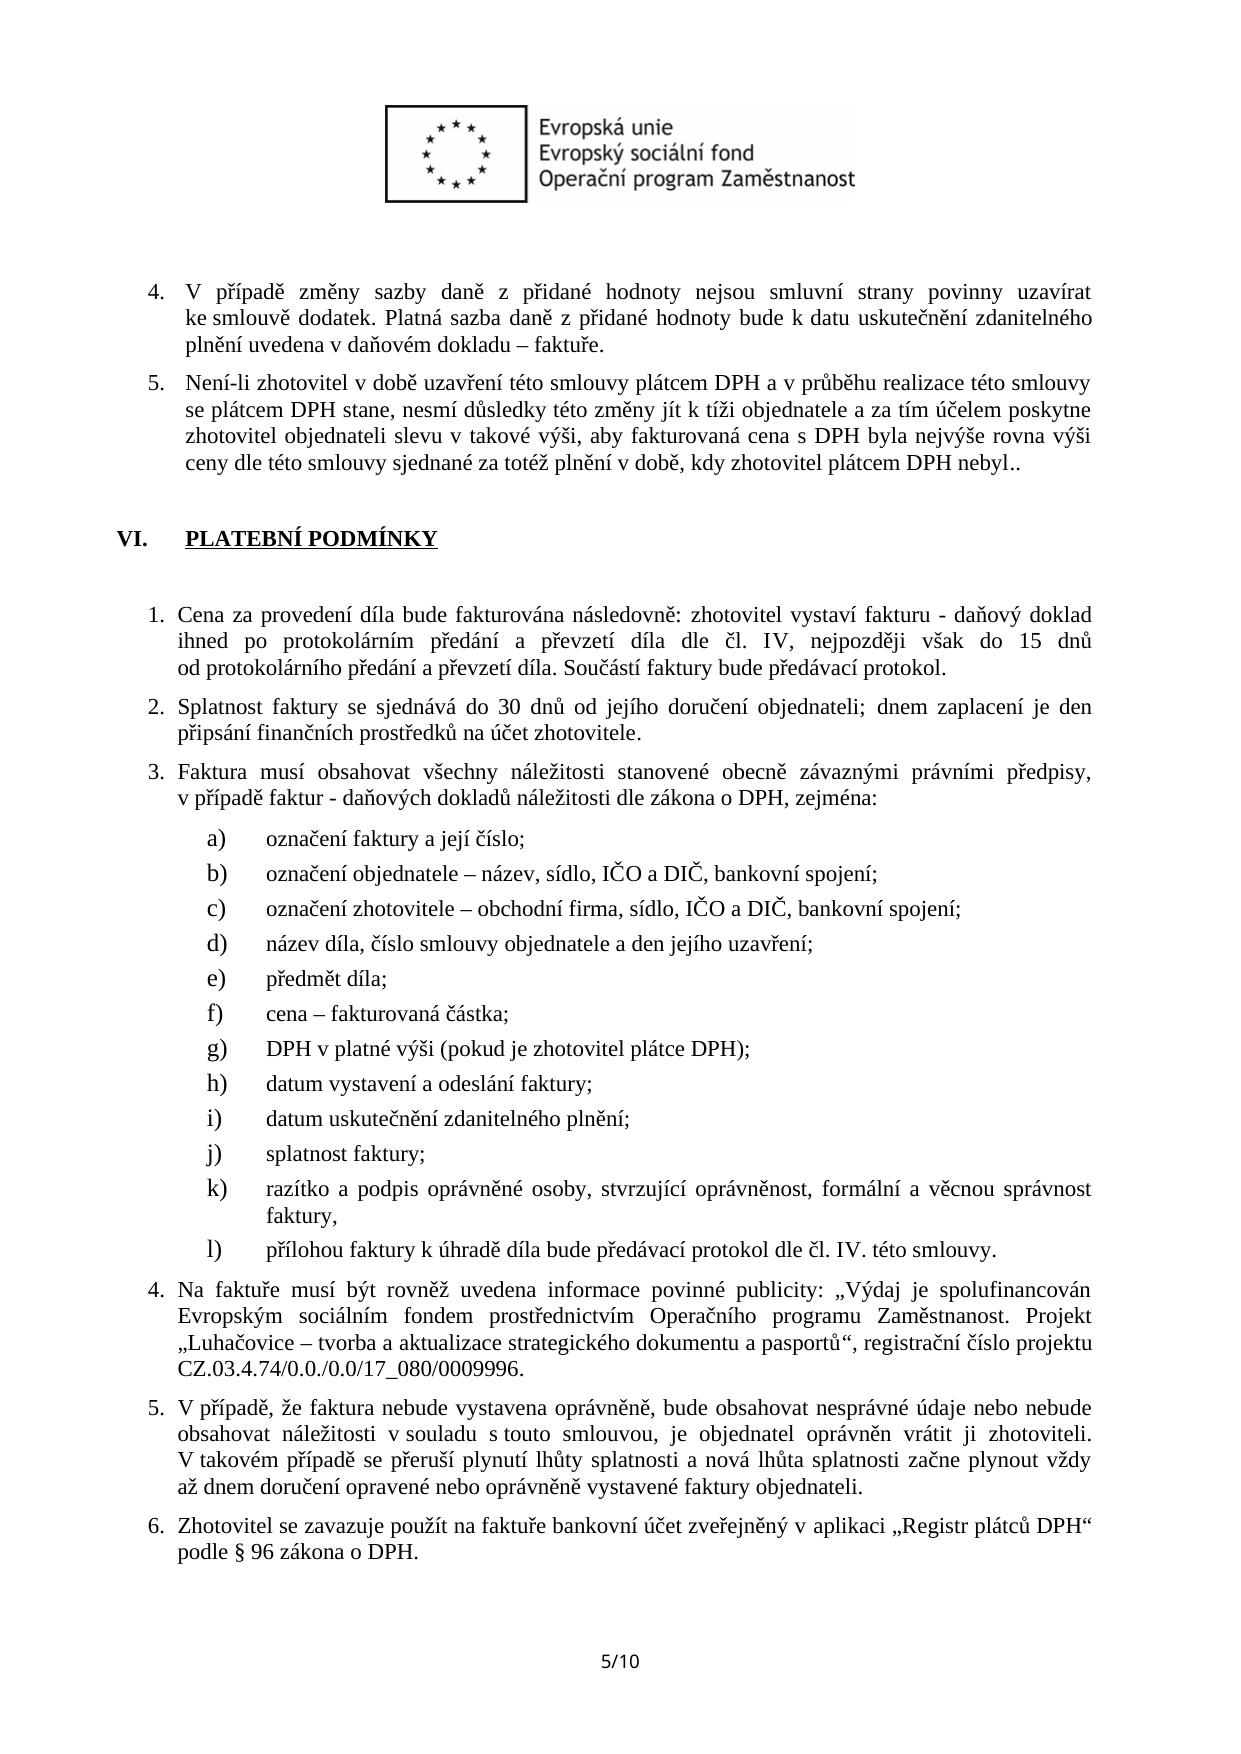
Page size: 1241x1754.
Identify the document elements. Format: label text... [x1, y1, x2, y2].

list DPH v platné výši (pokud je zhotovitel plátce DPH); [207, 1033, 1093, 1062]
list Faktura musí obsahovat všechny náležitosti stanovené obecně závaznými právními předpisy, v případě faktur - daňových dokladů náležitosti dle zákona o DPH, zejména: [148, 758, 1093, 811]
list V případě změny sazby daně z přidané hodnoty nejsou smluvní strany povinny uzavírat ke smlouvě dodatek. Platná sazba daně z přidané hodnoty bude k datu uskutečnění zdanitelného plnění uvedena v daňovém dokladu – faktuře. [148, 278, 1093, 357]
list název díla, číslo smlouvy objednatele a den jejího uzavření; [207, 928, 1093, 957]
list označení objednatele – název, sídlo, IČO a DIČ, bankovní spojení; [207, 858, 1093, 887]
list datum vystavení a odeslání faktury; [207, 1068, 1093, 1097]
list razítko a podpis oprávněné osoby, stvrzující oprávněnost, formální a věcnou správnost faktury, [207, 1173, 1093, 1228]
list Na faktuře musí být rovněž uvedena informace povinné publicity: „Výdaj je spolufinancován Evropským sociálním fondem prostřednictvím Operačního programu Zaměstnanost. Projekt „Luhačovice – tvorba a aktualizace strategického dokumentu a pasportů“, registrační číslo projektu CZ.03.4.74/0.0./0.0/17_080/0009996. [148, 1276, 1093, 1381]
list V případě, že faktura nebude vystavena oprávněně, bude obsahovat nesprávné údaje nebo nebude obsahovat náležitosti v souladu s touto smlouvou, je objednatel oprávněn vrátit ji zhotoviteli. V takovém případě se přeruší plynutí lhůty splatnosti a nová lhůta splatnosti začne plynout vždy až dnem doručení opravené nebo oprávněně vystavené faktury objednateli. [148, 1394, 1093, 1499]
list předmět díla; [207, 963, 1093, 992]
list označení zhotovitele – obchodní firma, sídlo, IČO a DIČ, bankovní spojení; [207, 893, 1093, 922]
text PLATEBNÍ PODMÍNKY [148, 525, 1093, 551]
list označení faktury a její číslo; [207, 823, 1093, 852]
picture [385, 105, 855, 203]
list datum uskutečnění zdanitelného plnění; [207, 1103, 1093, 1132]
list Zhotovitel se zavazuje použít na faktuře bankovní účet zveřejněný v aplikaci „Registr plátců DPH“ podle § 96 zákona o DPH. [148, 1512, 1093, 1564]
list přílohou faktury k úhradě díla bude předávací protokol dle čl. IV. této smlouvy. [207, 1234, 1093, 1263]
list Není-li zhotovitel v době uzavření této smlouvy plátcem DPH a v průběhu realizace této smlouvy se plátcem DPH stane, nesmí důsledky této změny jít k tíži objednatele a za tím účelem poskytne zhotovitel objednateli slevu v takové výši, aby fakturovaná cena s DPH byla nejvýše rovna výši ceny dle této smlouvy sjednané za totéž plnění v době, kdy zhotovitel plátcem DPH nebyl.. [148, 369, 1093, 475]
list Splatnost faktury se sjednává do 30 dnů od jejího doručení objednateli; dnem zaplacení je den připsání finančních prostředků na účet zhotovitele. [148, 693, 1093, 746]
list cena – fakturovaná částka; [207, 998, 1093, 1027]
list splatnost faktury; [207, 1138, 1093, 1167]
list Cena za provedení díla bude fakturována následovně: zhotovitel vystaví fakturu - daňový doklad ihned po protokolárním předání a převzetí díla dle čl. IV, nejpozději však do 15 dnů od protokolárního předání a převzetí díla. Součástí faktury bude předávací protokol. [148, 601, 1093, 680]
